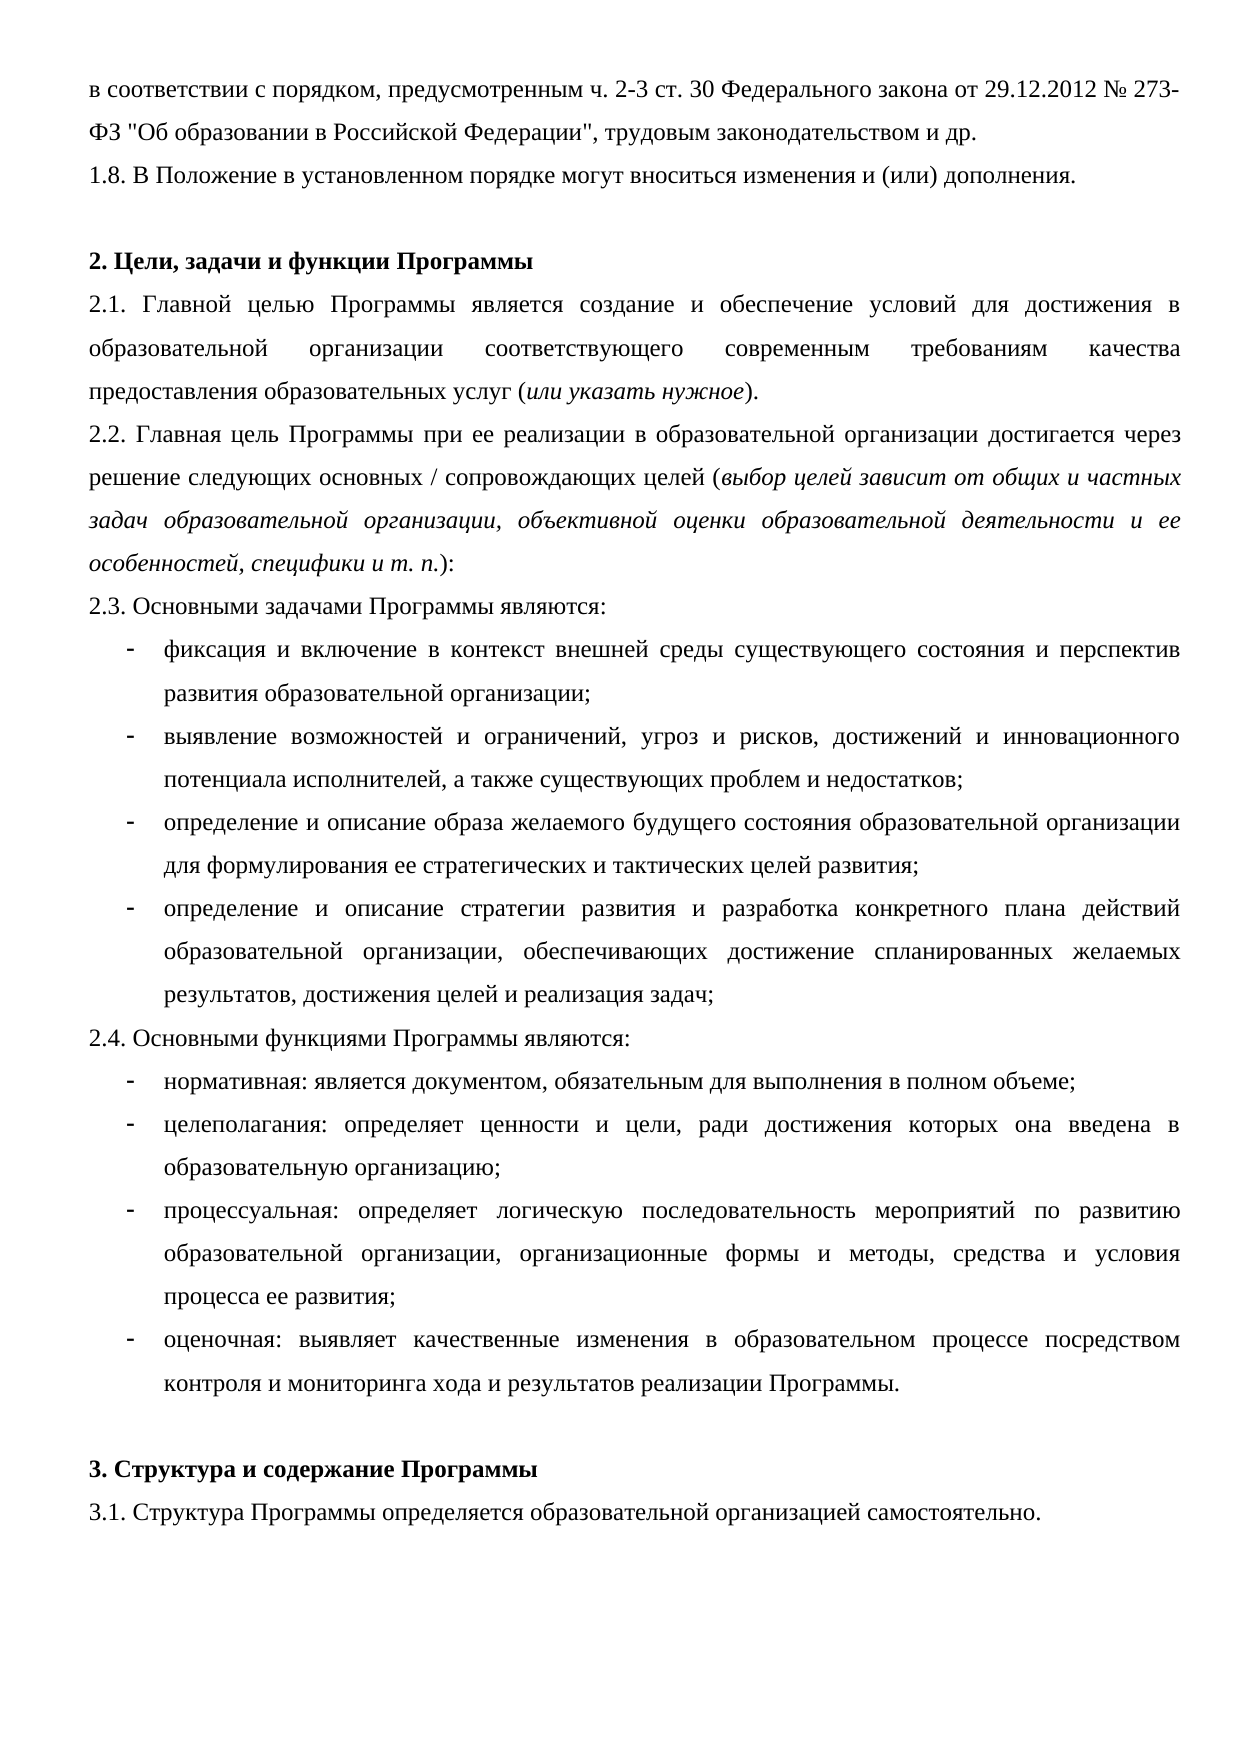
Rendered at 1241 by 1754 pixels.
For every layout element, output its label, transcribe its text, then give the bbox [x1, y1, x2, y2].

text в соответствии с порядком, предусмотренным ч. 2-3 ст. 30 Федерального закона от 29.12.2012 № 273-ФЗ "Об образовании в Российской Федерации", трудовым законодательством и др. [89, 74, 1181, 146]
text 3. Структура и содержание Программы [89, 1454, 1181, 1483]
list определение и описание образа желаемого будущего состояния образовательной организации для формулирования ее стратегических и тактических целей развития; [126, 807, 1181, 879]
text 2.3. Основными задачами Программы являются: [89, 591, 1181, 620]
text 2.2. Главная цель Программы при ее реализации в образовательной организации достигается через решение следующих основных / сопровождающих целей (выбор целей зависит от общих и частных задач образовательной организации, объективной оценки образовательной деятельности и ее особенностей, специфики и т. п.): [89, 419, 1181, 577]
text 2. Цели, задачи и функции Программы [89, 246, 1181, 275]
list определение и описание стратегии развития и разработка конкретного плана действий образовательной организации, обеспечивающих достижение спланированных желаемых результатов, достижения целей и реализация задач; [126, 893, 1181, 1008]
text 2.4. Основными функциями Программы являются: [89, 1023, 1181, 1051]
list выявление возможностей и ограничений, угроз и рисков, достижений и инновационного потенциала исполнителей, а также существующих проблем и недостатков; [126, 721, 1181, 793]
text 3.1. Структура Программы определяется образовательной организацией самостоятельно. [89, 1497, 1181, 1526]
list нормативная: является документом, обязательным для выполнения в полном объеме; [126, 1066, 1181, 1094]
text 1.8. В Положение в установленном порядке могут вноситься изменения и (или) дополнения. [89, 160, 1181, 189]
list целеполагания: определяет ценности и цели, ради достижения которых она введена в образовательную организацию; [126, 1109, 1181, 1181]
list фиксация и включение в контекст внешней среды существующего состояния и перспектив развития образовательной организации; [126, 634, 1181, 706]
list оценочная: выявляет качественные изменения в образовательном процессе посредством контроля и мониторинга хода и результатов реализации Программы. [126, 1324, 1181, 1396]
list процессуальная: определяет логическую последовательность мероприятий по развитию образовательной организации, организационные формы и методы, средства и условия процесса ее развития; [126, 1195, 1181, 1310]
text 2.1. Главной целью Программы является создание и обеспечение условий для достижения в образовательной организации соответствующего современным требованиям качества предоставления образовательных услуг (или указать нужное). [89, 289, 1181, 404]
